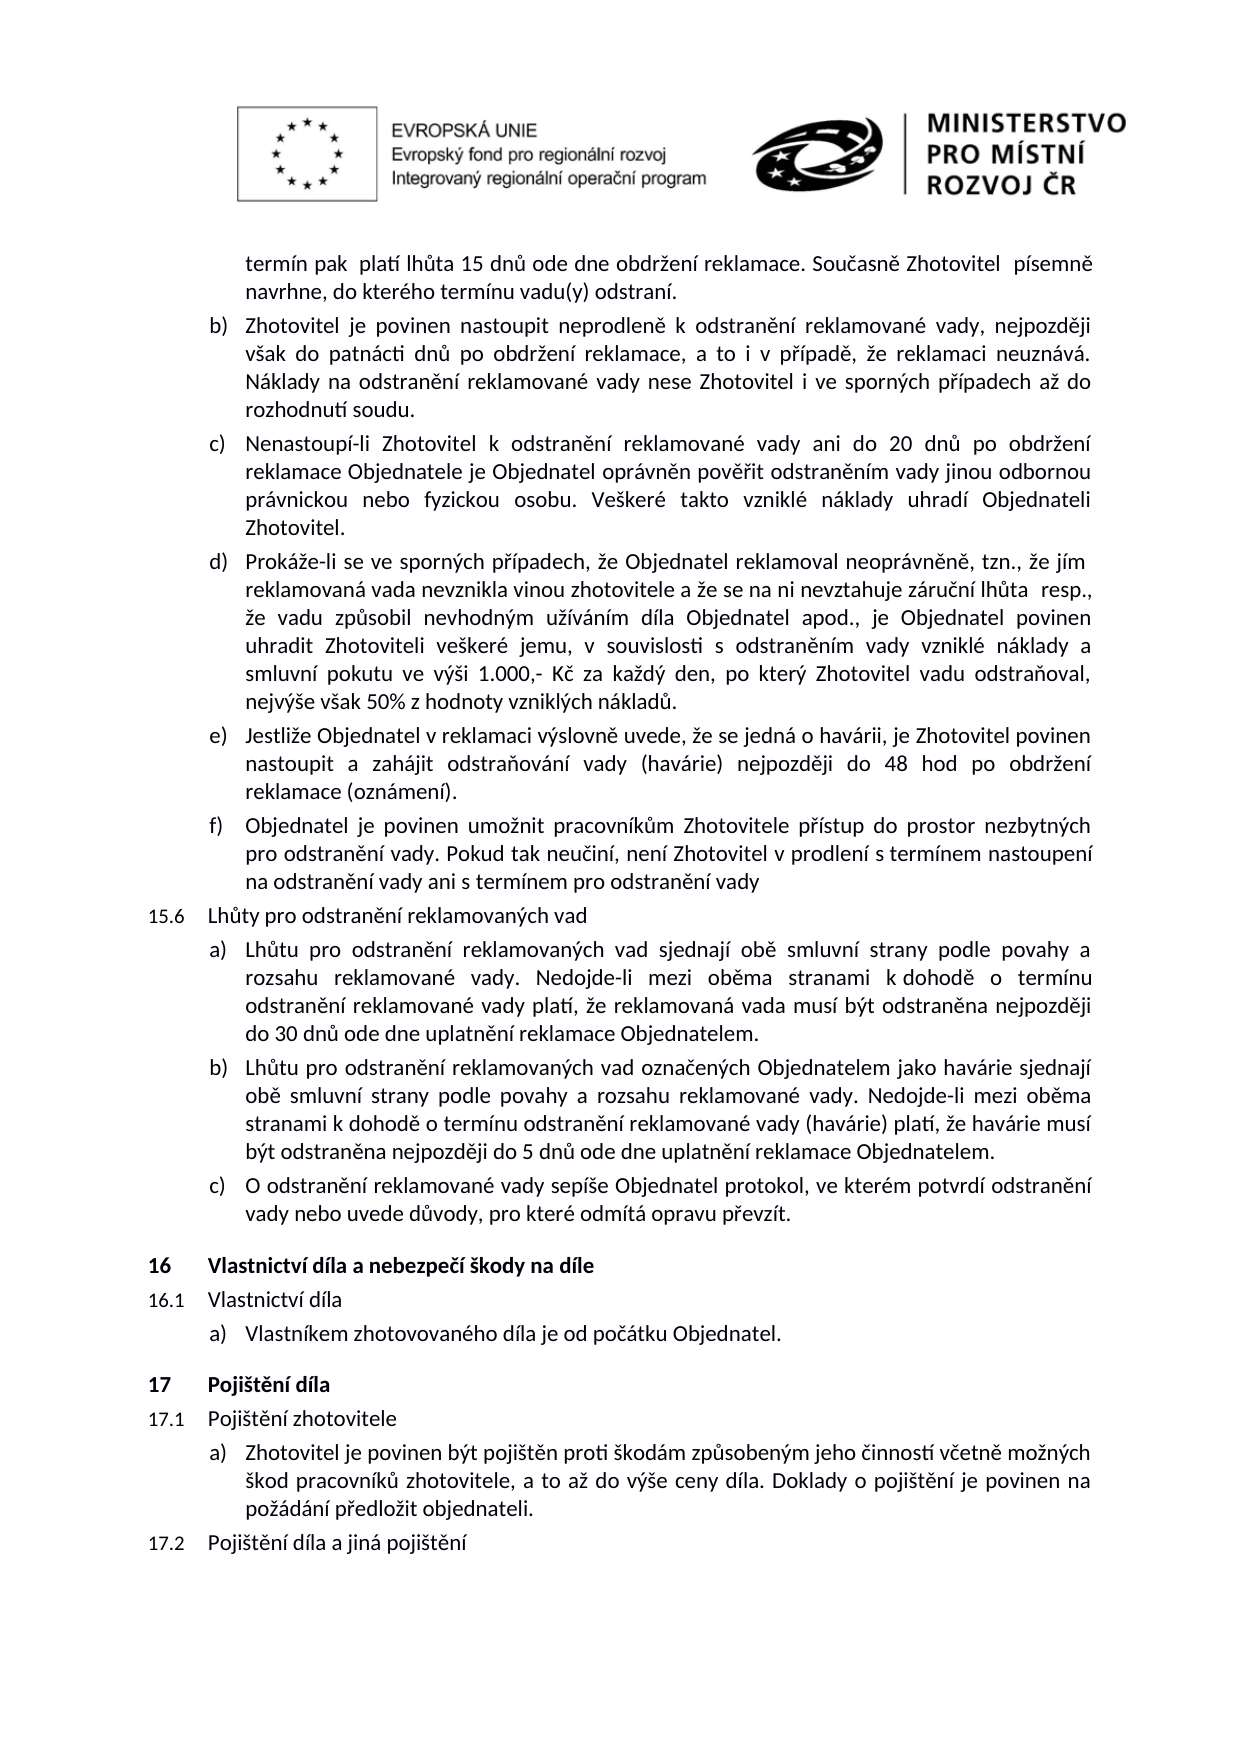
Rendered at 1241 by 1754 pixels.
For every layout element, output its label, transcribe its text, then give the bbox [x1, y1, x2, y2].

list Pojištění zhotovitele [148, 1404, 1093, 1433]
list Vlastnictví díla [148, 1285, 1093, 1313]
list Jestliže Objednatel v reklamaci výslovně uvede, že se jedná o havárii, je Zhotovitel povinen nastoupit a zahájit odstraňování vady (havárie) nejpozději do 48 hod po obdržení reklamace (oznámení). [209, 721, 1093, 805]
list O odstranění reklamované vady sepíše Objednatel protokol, ve kterém potvrdí odstranění vady nebo uvede důvody, pro které odmítá opravu převzít. [209, 1171, 1093, 1227]
picture [206, 75, 1157, 233]
list Zhotovitel je povinen nastoupit neprodleně k odstranění reklamované vady, nejpozději však do patnácti dnů po obdržení reklamace, a to i v případě, že reklamaci neuznává. Náklady na odstranění reklamované vady nese Zhotovitel i ve sporných případech až do rozhodnutí soudu. [209, 311, 1093, 423]
list Pojištění díla a jiná pojištění [148, 1528, 1093, 1557]
list Vlastnictví díla a nebezpečí škody na díle [148, 1251, 1093, 1279]
list Lhůtu pro odstranění reklamovaných vad sjednají obě smluvní strany podle povahy a rozsahu reklamované vady. Nedojde-li mezi oběma stranami k dohodě o termínu odstranění reklamované vady platí, že reklamovaná vada musí být odstraněna nejpozději do 30 dnů ode dne uplatnění reklamace Objednatelem. [209, 935, 1093, 1047]
list Prokáže-li se ve sporných případech, že Objednatel reklamoval neoprávněně, tzn., že jím reklamovaná vada nevznikla vinou zhotovitele a že se na ni nevztahuje záruční lhůta resp., že vadu způsobil nevhodným užíváním díla Objednatel apod., je Objednatel povinen uhradit Zhotoviteli veškeré jemu, v souvislosti s odstraněním vady vzniklé náklady a smluvní pokutu ve výši 1.000,- Kč za každý den, po který Zhotovitel vadu odstraňoval, nejvýše však 50% z hodnoty vzniklých nákladů. [209, 547, 1093, 715]
list Lhůty pro odstranění reklamovaných vad [148, 901, 1093, 929]
list Pojištění díla [148, 1371, 1093, 1399]
list Zhotovitel je povinen být pojištěn proti škodám způsobeným jeho činností včetně možných škod pracovníků zhotovitele, a to až do výše ceny díla. Doklady o pojištění je povinen na požádání předložit objednateli. [209, 1438, 1093, 1523]
list Nenastoupí-li Zhotovitel k odstranění reklamované vady ani do 20 dnů po obdržení reklamace Objednatele je Objednatel oprávněn pověřit odstraněním vady jinou odbornou právnickou nebo fyzickou osobu. Veškeré takto vzniklé náklady uhradí Objednateli Zhotovitel. [209, 429, 1093, 541]
list Vlastníkem zhotovovaného díla je od počátku Objednatel. [209, 1319, 1093, 1347]
list Lhůtu pro odstranění reklamovaných vad označených Objednatelem jako havárie sjednají obě smluvní strany podle povahy a rozsahu reklamované vady. Nedojde-li mezi oběma stranami k dohodě o termínu odstranění reklamované vady (havárie) platí, že havárie musí být odstraněna nejpozději do 5 dnů ode dne uplatnění reklamace Objednatelem. [209, 1053, 1093, 1165]
list Objednatel je povinen umožnit pracovníkům Zhotovitele přístup do prostor nezbytných pro odstranění vady. Pokud tak neučiní, není Zhotovitel v prodlení s termínem nastoupení na odstranění vady ani s termínem pro odstranění vady [209, 811, 1093, 895]
